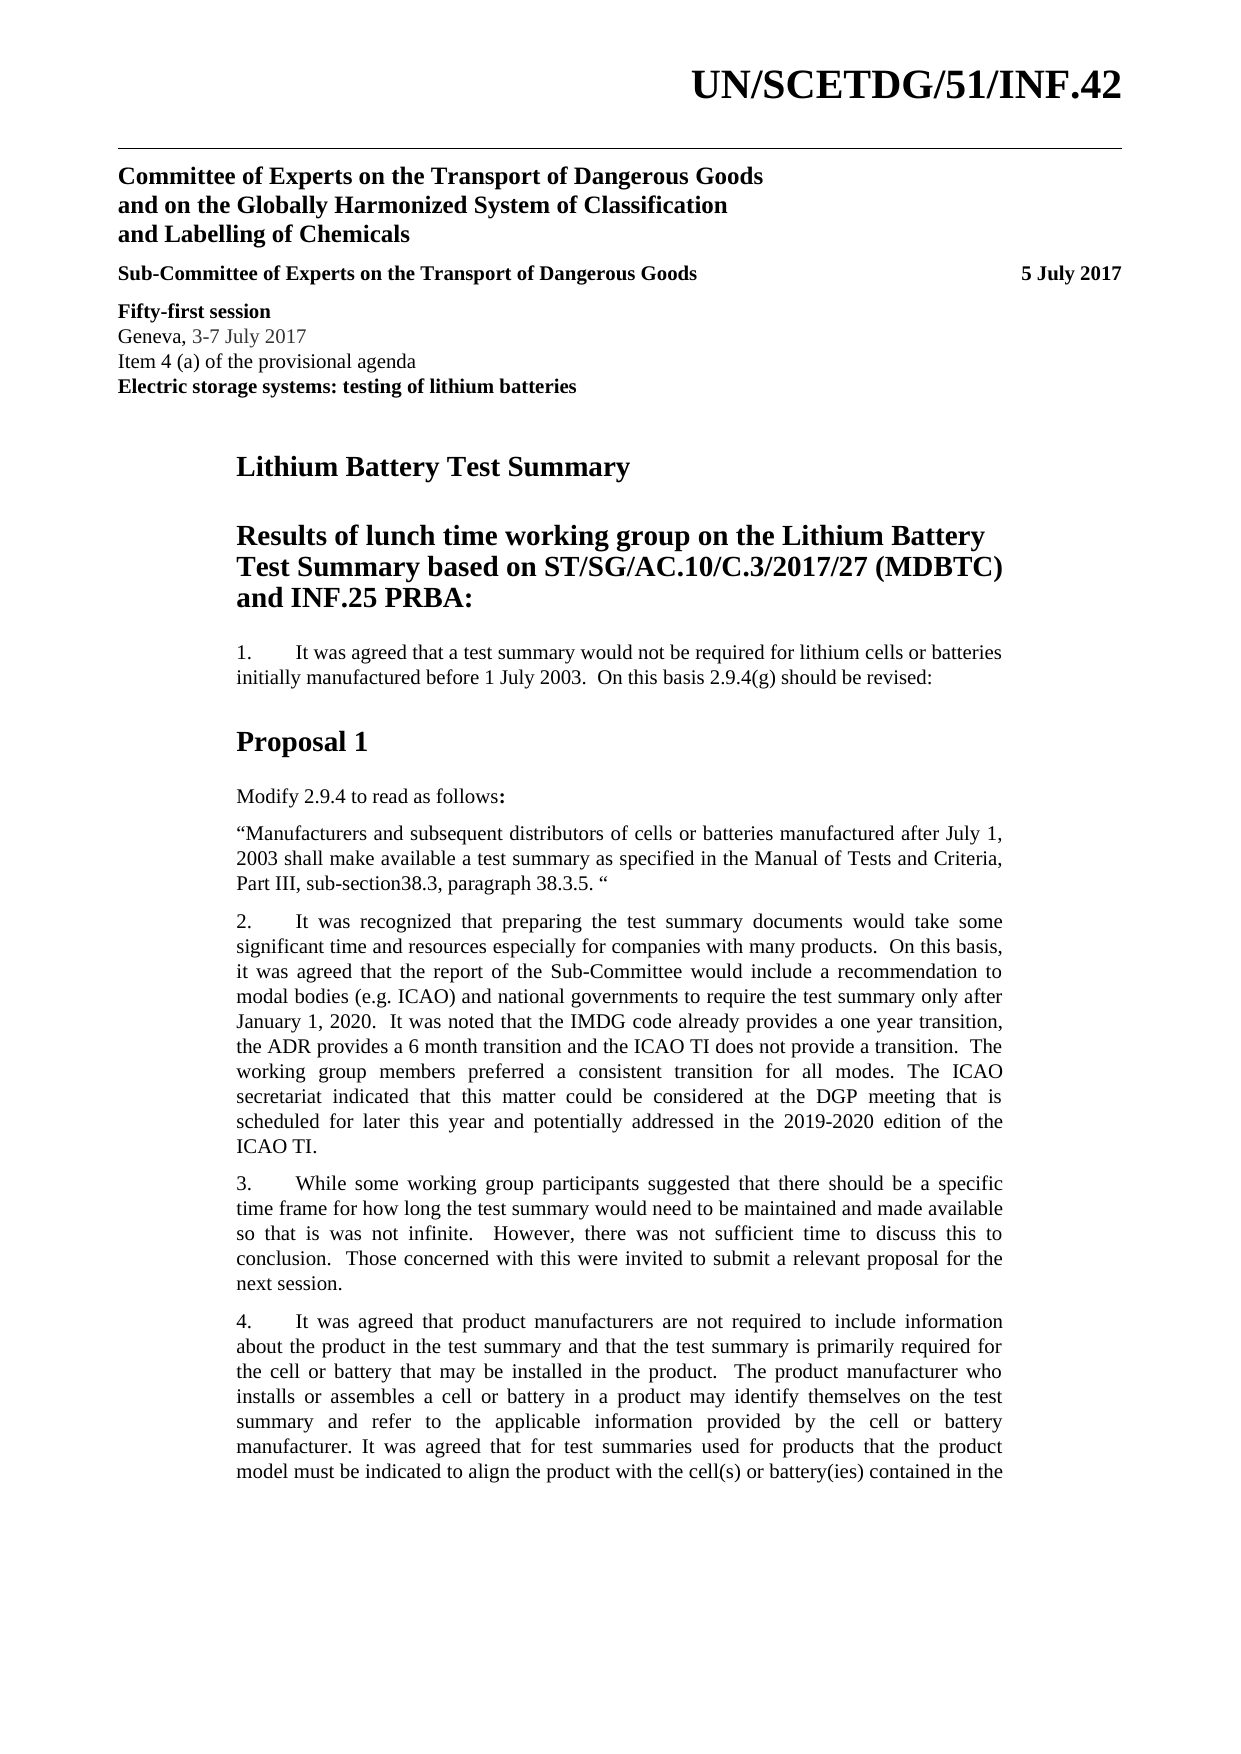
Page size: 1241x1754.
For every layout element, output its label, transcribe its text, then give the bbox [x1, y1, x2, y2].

table_cell Committee of Experts on the Transport of Dangerous Goods and on the Globally Harmonized System of Classification and Labelling of Chemicals Sub-Committee of Experts on the Transport of Dangerous Goods 5 July 2017 Fifty-first session Geneva, 3-7 July 2017 Item 4 (a) of the provisional agenda Electric storage systems: testing of lithium batteries [118, 149, 1122, 414]
text Proposal 1 [118, 727, 1004, 758]
table_header UN/SCETDG/51/INF.42 [118, 59, 1122, 148]
text Results of lunch time working group on the Lithium Battery Test Summary based on ST/SG/AC.10/C.3/2017/27 (MDBTC) and INF.25 PRBA: [118, 520, 1004, 614]
text “Manufacturers and subsequent distributors of cells or batteries manufactured after July 1, 2003 shall make available a test summary as specified in the Manual of Tests and Criteria, Part III, sub-section38.3, paragraph 38.3.5. “ [236, 820, 1004, 895]
text 2. It was recognized that preparing the test summary documents would take some significant time and resources especially for companies with many products. On this basis, it was agreed that the report of the Sub-Committee would include a recommendation to modal bodies (e.g. ICAO) and national governments to require the test summary only after January 1, 2020. It was noted that the IMDG code already provides a one year transition, the ADR provides a 6 month transition and the ICAO TI does not provide a transition. The working group members preferred a consistent transition for all modes. The ICAO secretariat indicated that this matter could be considered at the DGP meeting that is scheduled for later this year and potentially addressed in the 2019-2020 edition of the ICAO TI. [236, 908, 1004, 1158]
text 3. While some working group participants suggested that there should be a specific time frame for how long the test summary would need to be maintained and made available so that is was not infinite. However, there was not sufficient time to discuss this to conclusion. Those concerned with this were invited to submit a relevant proposal for the next session. [236, 1170, 1004, 1295]
text Lithium Battery Test Summary [118, 414, 1004, 483]
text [236, 1308, 1004, 1483]
text Modify 2.9.4 to read as follows: [236, 783, 1004, 808]
text 1. It was agreed that a test summary would not be required for lithium cells or batteries initially manufactured before 1 July 2003. On this basis 2.9.4(g) should be revised: [236, 639, 1004, 689]
